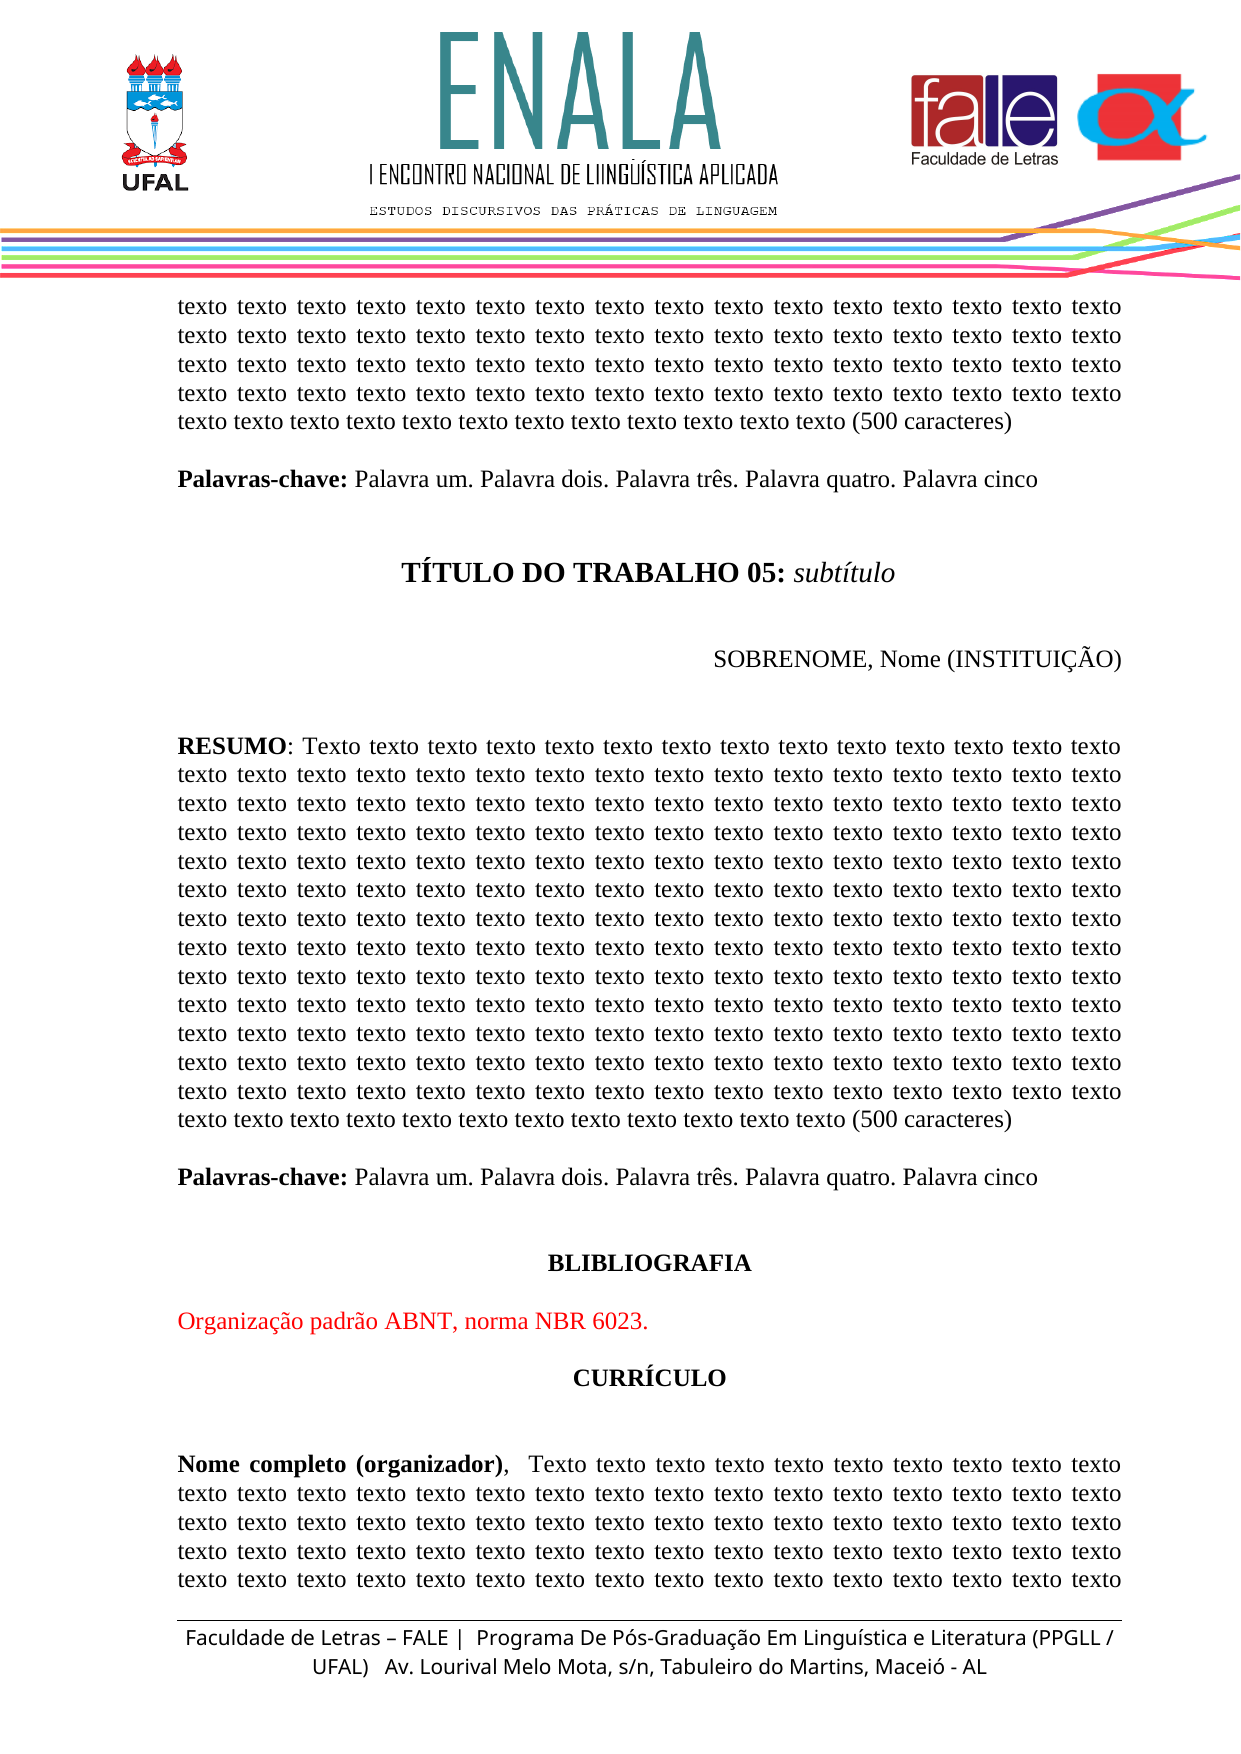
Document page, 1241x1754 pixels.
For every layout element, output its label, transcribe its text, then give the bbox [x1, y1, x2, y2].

text SOBRENOME, Nome (INSTITUIÇÃO) [177, 644, 1122, 673]
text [177, 291, 1122, 435]
text Palavras-chave: Palavra um. Palavra dois. Palavra três. Palavra quatro. Palavra cinco [177, 1162, 1122, 1191]
picture [0, 0, 1241, 326]
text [177, 1449, 1122, 1593]
text CURRÍCULO [177, 1363, 1122, 1392]
text Organização padrão ABNT, norma NBR 6023. [177, 1306, 1122, 1334]
text Palavras-chave: Palavra um. Palavra dois. Palavra três. Palavra quatro. Palavra cinco [177, 464, 1122, 493]
text BLIBLIOGRAFIA [177, 1248, 1122, 1277]
text TÍTULO DO TRABALHO 05: subtítulo [177, 555, 1122, 588]
